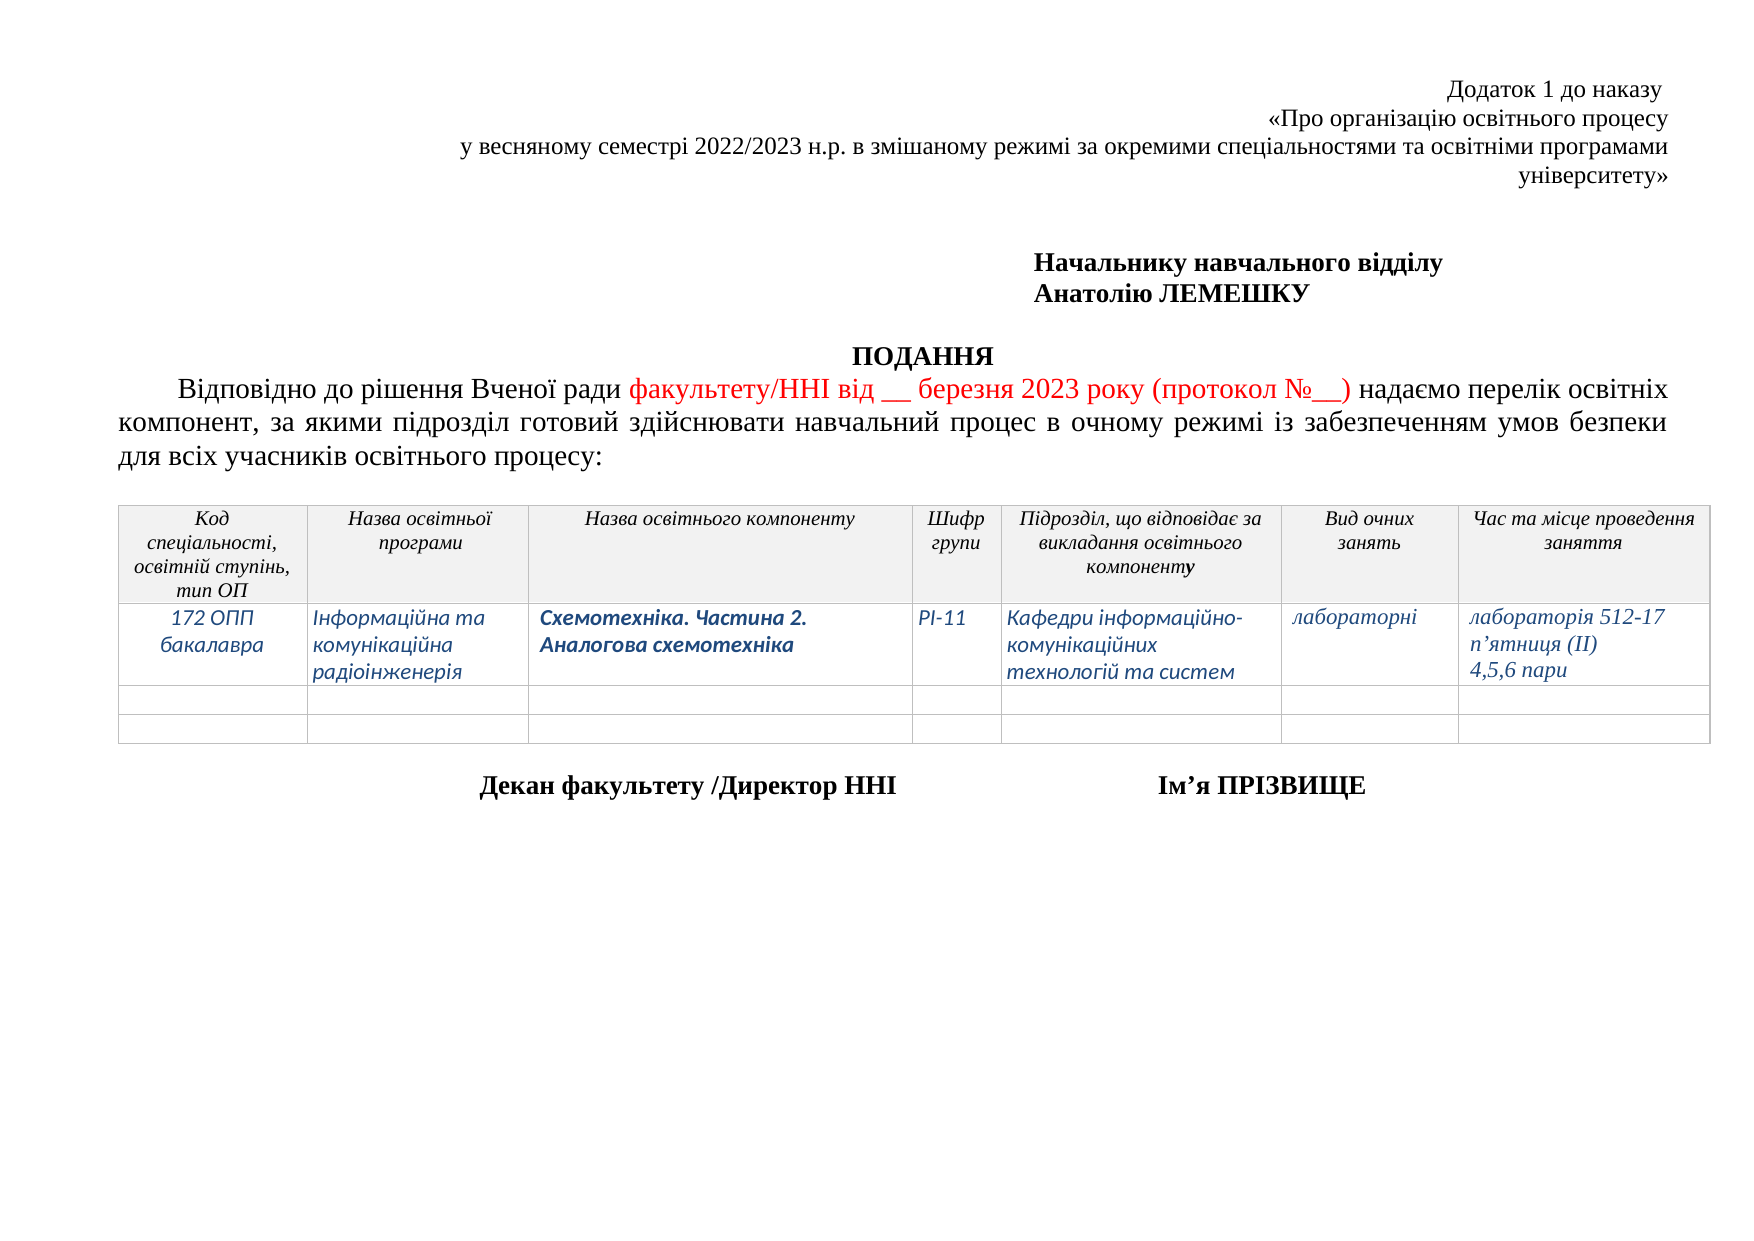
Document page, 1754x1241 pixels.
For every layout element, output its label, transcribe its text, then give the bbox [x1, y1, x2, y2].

table_cell 172 ОПП бакалавра [119, 604, 307, 685]
table_cell Схемотехніка. Частина 2. Аналогова схемотехніка [529, 604, 912, 685]
table_cell лабораторія 512-17 п’ятниця (ІІ) 4,5,6 пари [1459, 604, 1709, 685]
table_header Назва освітньої програми [308, 506, 528, 602]
table_cell [1282, 686, 1458, 714]
table_cell [1002, 715, 1281, 743]
table_cell Інформаційна та комунікаційна радіоінженерія [308, 604, 528, 685]
table_cell [119, 686, 307, 714]
text Начальнику навчального відділу [1034, 246, 1668, 277]
table_header Назва освітнього компоненту [529, 506, 912, 602]
text ПОДАННЯ [118, 340, 1668, 371]
table_cell РІ-11 [913, 604, 1001, 685]
table_cell лабораторні [1282, 604, 1458, 685]
table_cell Кафедри інформаційно-комунікаційних технологій та систем [1002, 604, 1281, 685]
table_header Шифр групи [913, 506, 1001, 602]
table_cell [308, 686, 528, 714]
table_cell [1459, 686, 1709, 714]
table_cell [529, 715, 912, 743]
text Анатолію ЛЕМЕШКУ [1034, 277, 1668, 309]
table_header Час та місце проведення заняття [1459, 506, 1709, 602]
table_cell [1002, 686, 1281, 714]
table_cell [119, 715, 307, 743]
table_cell [1459, 715, 1709, 743]
table_cell [913, 715, 1001, 743]
table_header Код спеціальності, освітній ступінь, тип ОП [119, 506, 307, 602]
table_cell [308, 715, 528, 743]
table_cell [529, 686, 912, 714]
text Відповідно до рішення Вченої ради факультету/ННІ від __ березня 2023 року (протокол №__) надаємо перелік освітніх компонент, за якими підрозділ готовий здійснювати навчальний процес в очному режимі із забезпеченням умов безпеки для всіх учасників освітнього процесу: [118, 371, 1668, 472]
text Декан факультету /Директор ННІ Ім’я ПРІЗВИЩЕ [118, 769, 1668, 800]
table_cell [913, 686, 1001, 714]
table_header Підрозділ, що відповідає за викладання освітнього компоненту [1002, 506, 1281, 602]
table_header Вид очних занять [1282, 506, 1458, 602]
table_cell [1282, 715, 1458, 743]
